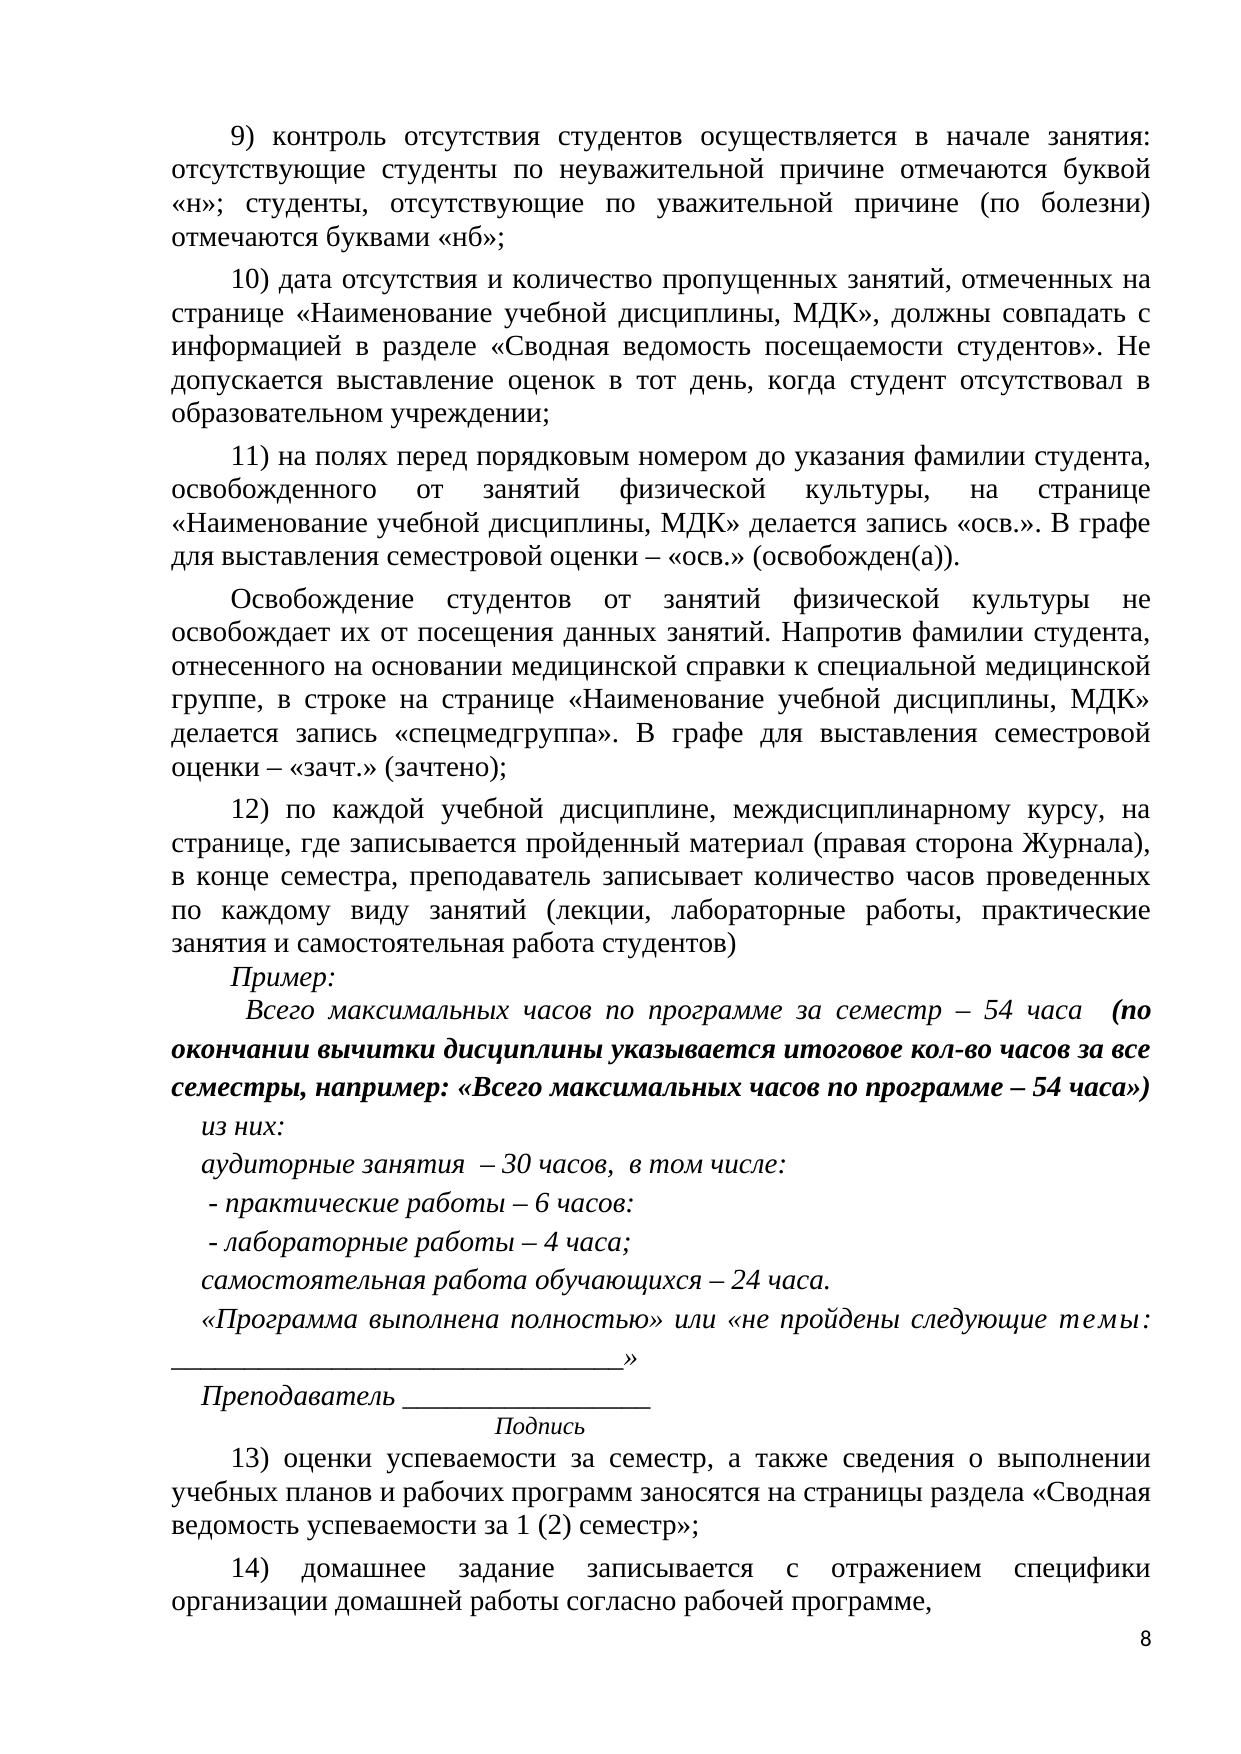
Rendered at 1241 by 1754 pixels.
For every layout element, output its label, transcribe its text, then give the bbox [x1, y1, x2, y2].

text Подпись [171, 1411, 1152, 1440]
text 10) дата отсутствия и количество пропущенных занятий, отмеченных на странице «Наименование учебной дисциплины, МДК», должны совпадать с информацией в разделе «Сводная ведомость посещаемости студентов». Не допускается выставление оценок в тот день, когда студент отсутствовал в образовательном учреждении; [171, 261, 1152, 429]
text Пример: [171, 959, 1152, 992]
text 14) домашнее задание записывается с отражением специфики организации домашней работы согласно рабочей программе, [171, 1550, 1152, 1617]
text 12) по каждой учебной дисциплине, междисциплинарному курсу, на странице, где записывается пройденный материал (правая сторона Журнала), в конце семестра, преподаватель записывает количество часов проведенных по каждому виду занятий (лекции, лабораторные работы, практические занятия и самостоятельная работа студентов) [171, 791, 1152, 959]
text 11) на полях перед порядковым номером до указания фамилии студента, освобожденного от занятий физической культуры, на странице «Наименование учебной дисциплины, МДК» делается запись «осв.». В графе для выставления семестровой оценки – «осв.» (освобожден(а)). [171, 438, 1152, 572]
text «Программа выполнена полностью» или «не пройдены следующие темы: _______________________________» [171, 1301, 1152, 1373]
text 13) оценки успеваемости за семестр, а также сведения о выполнении учебных планов и рабочих программ заносятся на страницы раздела «Сводная ведомость успеваемости за 1 (2) семестр»; [171, 1440, 1152, 1541]
text Всего максимальных часов по программе за семестр – 54 часа (по окончании вычитки дисциплины указывается итоговое кол-во часов за все семестры, например: «Всего максимальных часов по программе – 54 часа») [171, 992, 1152, 1103]
text самостоятельная работа обучающихся – 24 часа. [171, 1262, 1152, 1296]
text - практические работы – 6 часов: [171, 1185, 1152, 1219]
text - лабораторные работы – 4 часа; [171, 1224, 1152, 1257]
text Освобождение студентов от занятий физической культуры не освобождает их от посещения данных занятий. Напротив фамилии студента, отнесенного на основании медицинской справки к специальной медицинской группе, в строке на странице «Наименование учебной дисциплины, МДК» делается запись «спецмедгруппа». В графе для выставления семестровой оценки – «зачт.» (зачтено); [171, 581, 1152, 782]
text 9) контроль отсутствия студентов осуществляется в начале занятия: отсутствующие студенты по неуважительной причине отмечаются буквой «н»; студенты, отсутствующие по уважительной причине (по болезни) отмечаются буквами «нб»; [171, 118, 1152, 252]
text аудиторные занятия – 30 часов, в том числе: [171, 1147, 1152, 1180]
text Преподаватель _________________ [171, 1378, 1152, 1411]
text из них: [171, 1108, 1152, 1142]
